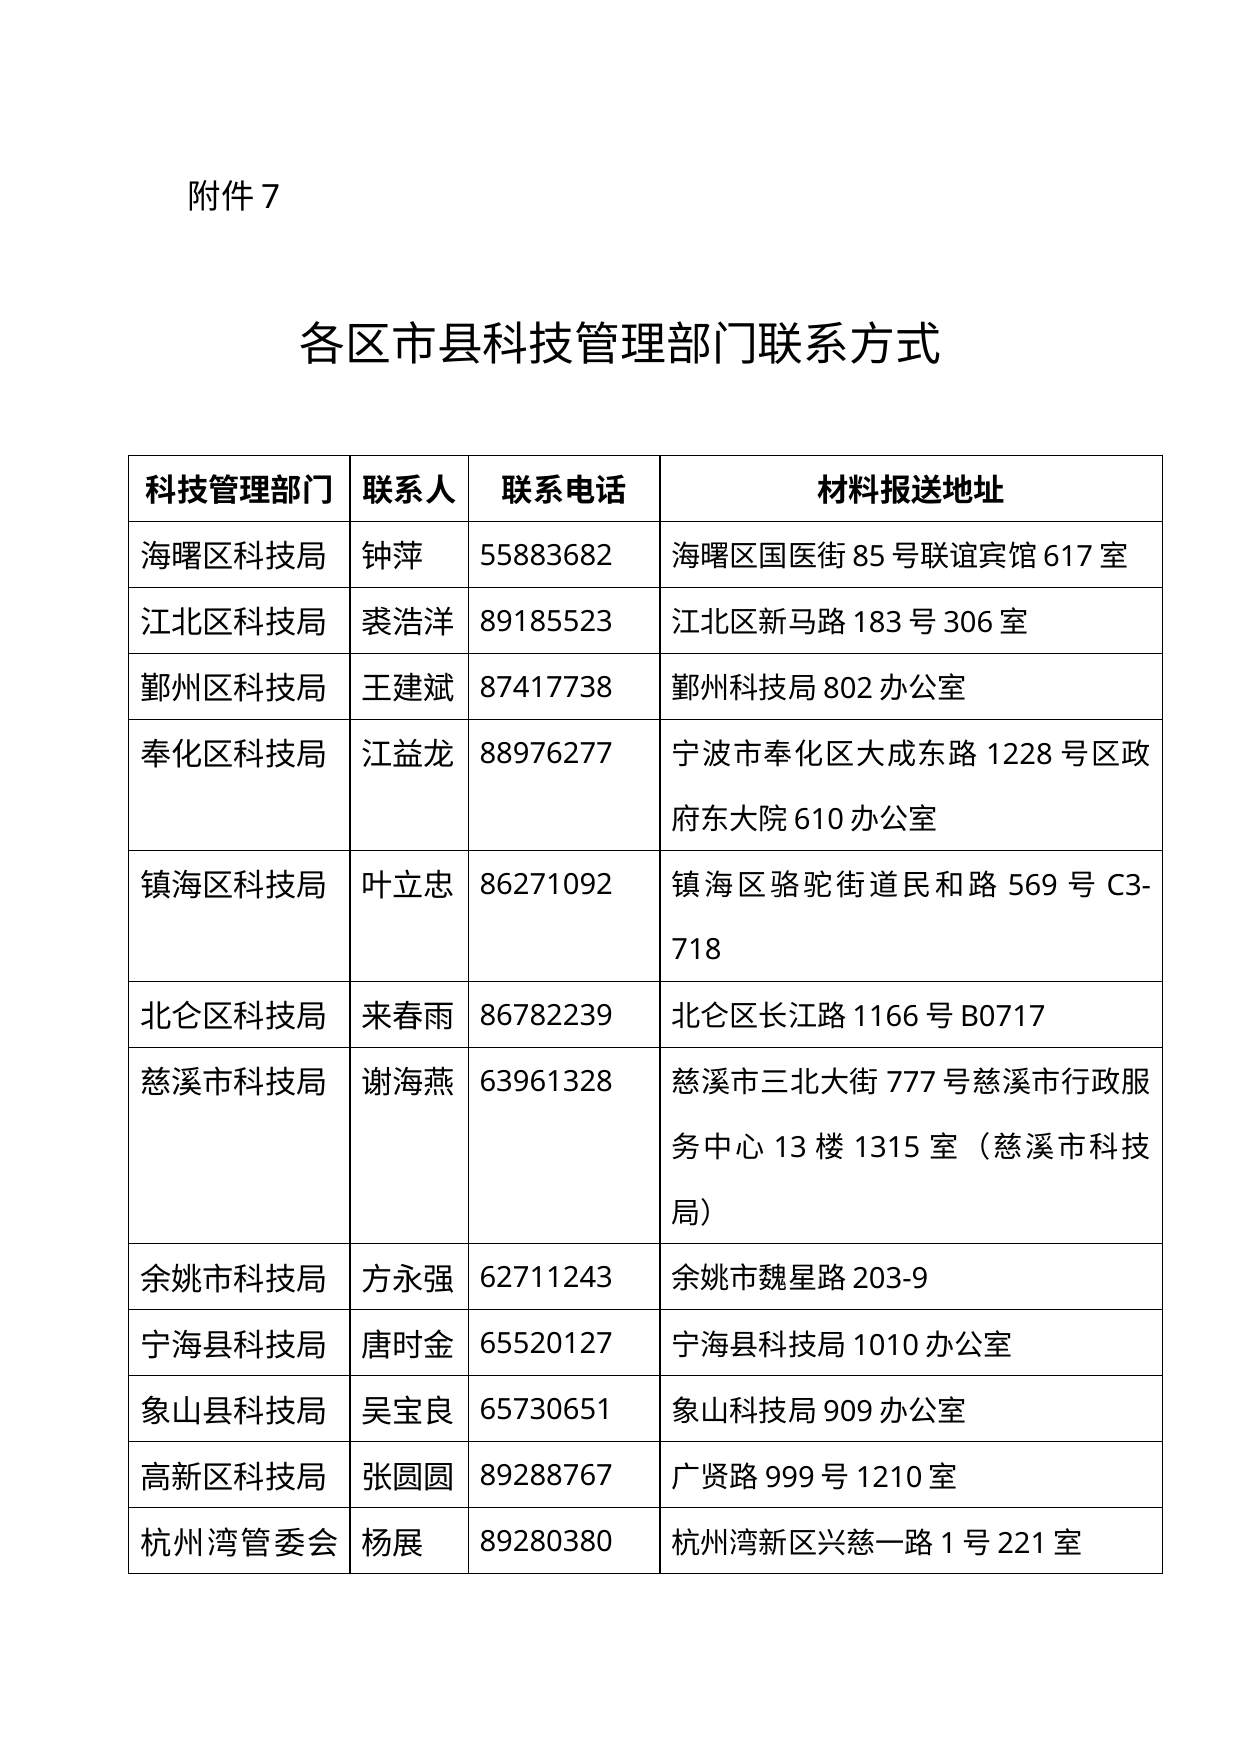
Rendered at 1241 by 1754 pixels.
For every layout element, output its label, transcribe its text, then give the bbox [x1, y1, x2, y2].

table_cell 谢海燕 [351, 1048, 468, 1243]
table_cell 海曙区科技局 [129, 522, 349, 587]
table_cell 张圆圆 [351, 1442, 468, 1507]
table_cell 唐时金 [351, 1310, 468, 1375]
table_cell 慈溪市科技局 [129, 1048, 349, 1243]
table_cell 余姚市魏星路203-9 [661, 1244, 1162, 1309]
table_cell 65520127 [469, 1310, 659, 1375]
table_cell 裘浩洋 [351, 588, 468, 653]
table_cell 88976277 [469, 720, 659, 850]
table_cell 宁海县科技局1010办公室 [661, 1310, 1162, 1375]
table_cell 江益龙 [351, 720, 468, 850]
table_cell 86271092 [469, 851, 659, 981]
table_cell 余姚市科技局 [129, 1244, 349, 1309]
table_header 联系人 [351, 456, 468, 521]
table_cell 宁海县科技局 [129, 1310, 349, 1375]
table_cell 钟萍 [351, 522, 468, 587]
table_cell 87417738 [469, 654, 659, 719]
table_cell 北仑区长江路1166号B0717 [661, 982, 1162, 1047]
table_cell 89185523 [469, 588, 659, 653]
table_cell 杭州湾新区兴慈一路1号221室 [661, 1508, 1162, 1573]
table_cell 宁波市奉化区大成东路1228号区政府东大院610办公室 [661, 720, 1162, 850]
table_cell 方永强 [351, 1244, 468, 1309]
table_cell 杭州湾管委会经发局 [129, 1508, 349, 1573]
table_cell 镇海区骆驼街道民和路569号C3-718 [661, 851, 1162, 981]
table_cell 89280380 [469, 1508, 659, 1573]
table_cell 86782239 [469, 982, 659, 1047]
table_cell 鄞州区科技局 [129, 654, 349, 719]
table_cell 杨展 [351, 1508, 468, 1573]
table_cell 慈溪市三北大街777号慈溪市行政服务中心13楼1315室（慈溪市科技局） [661, 1048, 1162, 1243]
table_cell 鄞州科技局802办公室 [661, 654, 1162, 719]
table_header 科技管理部门 [129, 456, 349, 521]
table_cell 王建斌 [351, 654, 468, 719]
table_cell 高新区科技局 [129, 1442, 349, 1507]
table_header 材料报送地址 [661, 456, 1162, 521]
table_cell 江北区科技局 [129, 588, 349, 653]
text 附件7 [187, 162, 1053, 227]
table_cell 象山科技局909办公室 [661, 1376, 1162, 1441]
table_cell 89288767 [469, 1442, 659, 1507]
text 各区市县科技管理部门联系方式 [187, 292, 1053, 389]
table_cell 叶立忠 [351, 851, 468, 981]
table_cell 广贤路999号1210室 [661, 1442, 1162, 1507]
table_cell 海曙区国医街85号联谊宾馆617室 [661, 522, 1162, 587]
table_cell 象山县科技局 [129, 1376, 349, 1441]
table_cell 吴宝良 [351, 1376, 468, 1441]
table_cell 奉化区科技局 [129, 720, 349, 850]
table_cell 65730651 [469, 1376, 659, 1441]
table_header 联系电话 [469, 456, 659, 521]
table_cell 江北区新马路183号306室 [661, 588, 1162, 653]
table_cell 北仑区科技局 [129, 982, 349, 1047]
table_cell 63961328 [469, 1048, 659, 1243]
table_cell 62711243 [469, 1244, 659, 1309]
table_cell 来春雨 [351, 982, 468, 1047]
table_cell 55883682 [469, 522, 659, 587]
table_cell 镇海区科技局 [129, 851, 349, 981]
